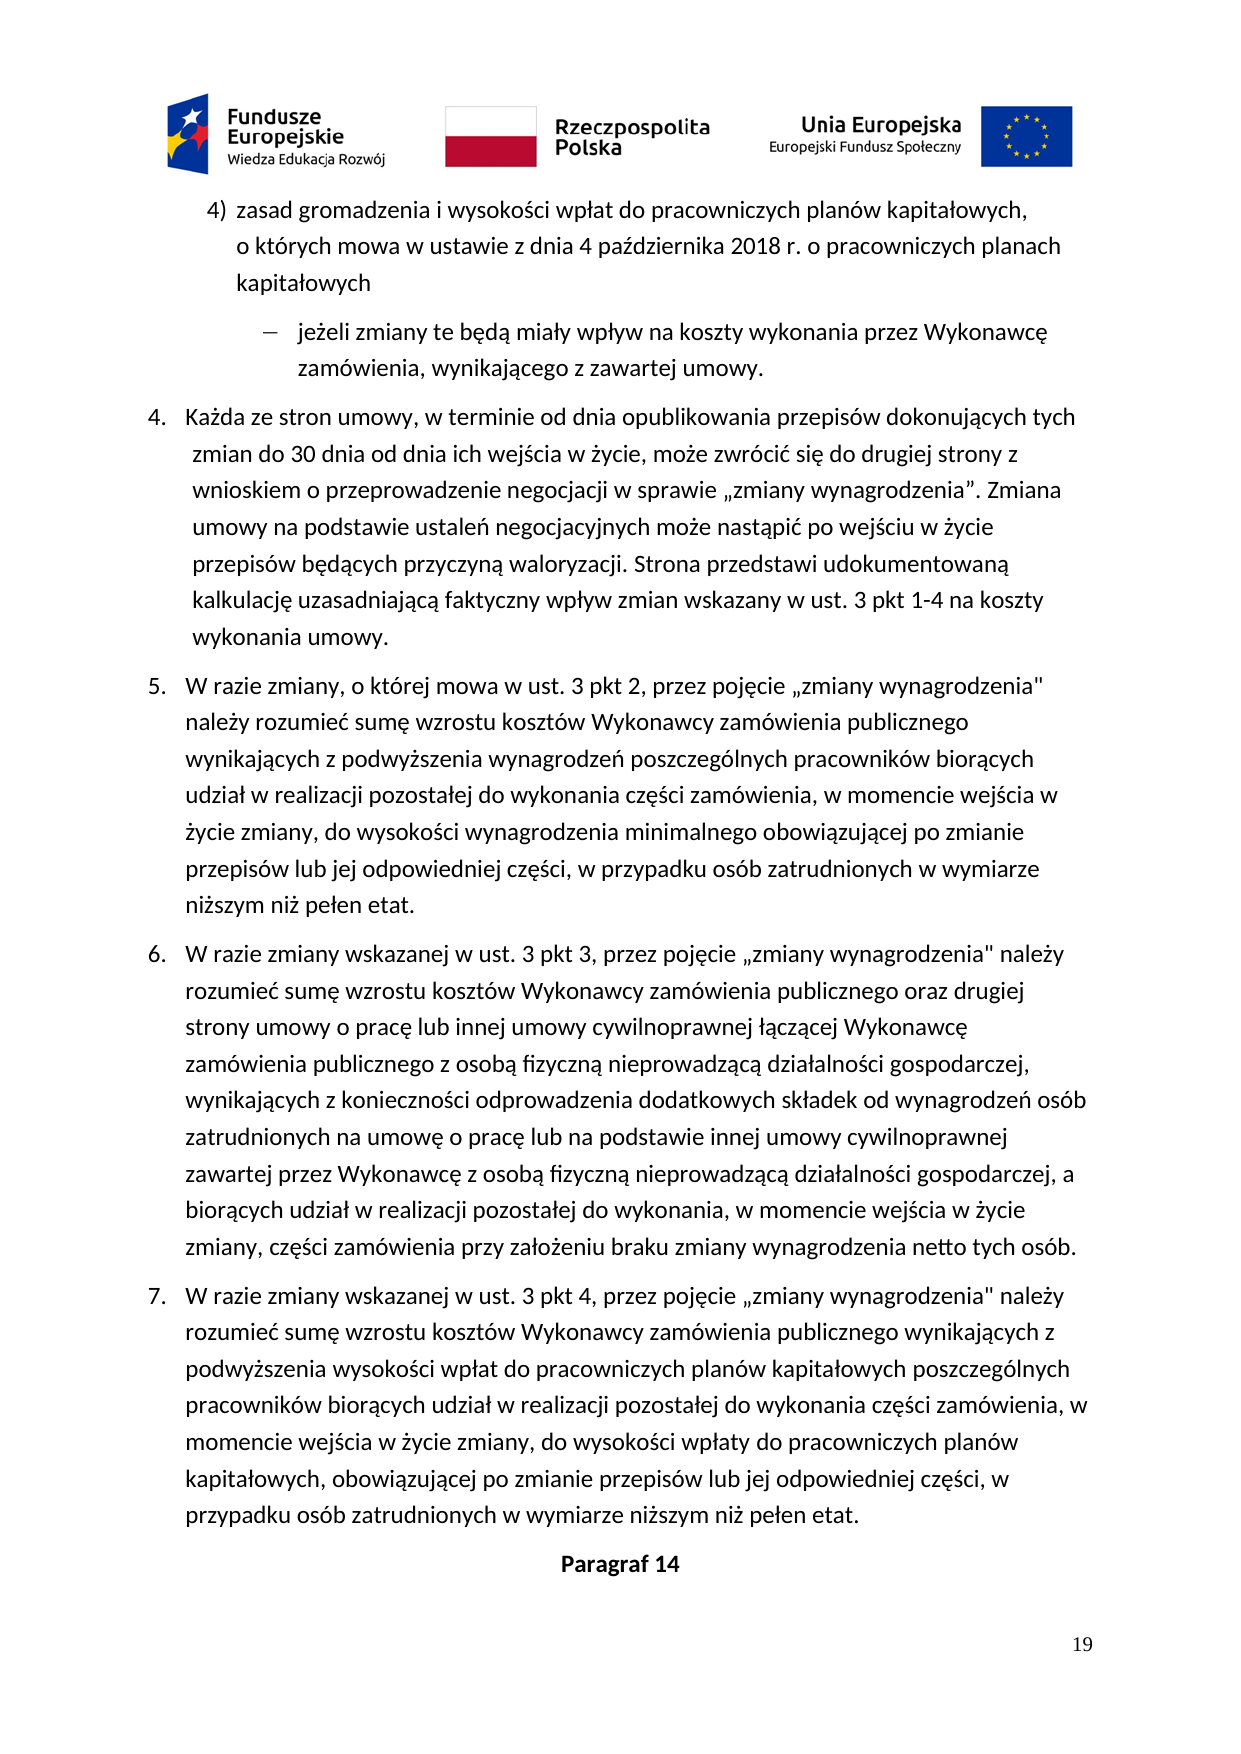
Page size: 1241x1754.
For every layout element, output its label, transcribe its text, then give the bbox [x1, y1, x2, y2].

list W razie zmiany, o której mowa w ust. 3 pkt 2, przez pojęcie „zmiany wynagrodzenia" należy rozumieć sumę wzrostu kosztów Wykonawcy zamówienia publicznego wynikających z podwyższenia wynagrodzeń poszczególnych pracowników biorących udział w realizacji pozostałej do wykonania części zamówienia, w momencie wejścia w życie zmiany, do wysokości wynagrodzenia minimalnego obowiązującej po zmianie przepisów lub jej odpowiedniej części, w przypadku osób zatrudnionych w wymiarze niższym niż pełen etat. [148, 670, 1093, 920]
text Paragraf 14 [148, 1548, 1093, 1579]
list W razie zmiany wskazanej w ust. 3 pkt 4, przez pojęcie „zmiany wynagrodzenia" należy rozumieć sumę wzrostu kosztów Wykonawcy zamówienia publicznego wynikających z podwyższenia wysokości wpłat do pracowniczych planów kapitałowych poszczególnych pracowników biorących udział w realizacji pozostałej do wykonania części zamówienia, w momencie wejścia w życie zmiany, do wysokości wpłaty do pracowniczych planów kapitałowych, obowiązującej po zmianie przepisów lub jej odpowiedniej części, w przypadku osób zatrudnionych w wymiarze niższym niż pełen etat. [148, 1280, 1093, 1530]
list Każda ze stron umowy, w terminie od dnia opublikowania przepisów dokonujących tych zmian do 30 dnia od dnia ich wejścia w życie, może zwrócić się do drugiej strony z wnioskiem o przeprowadzenie negocjacji w sprawie „zmiany wynagrodzenia”. Zmiana umowy na podstawie ustaleń negocjacyjnych może nastąpić po wejściu w życie przepisów będących przyczyną waloryzacji. Strona przedstawi udokumentowaną kalkulację uzasadniającą faktyczny wpływ zmian wskazany w ust. 3 pkt 1-4 na koszty wykonania umowy. [148, 402, 1093, 651]
list zasad gromadzenia i wysokości wpłat do pracowniczych planów kapitałowych, o których mowa w ustawie z dnia 4 października 2018 r. o pracowniczych planach kapitałowych [207, 194, 1093, 297]
list jeżeli zmiany te będą miały wpływ na koszty wykonania przez Wykonawcę zamówienia, wynikającego z zawartej umowy. [260, 316, 1093, 383]
list W razie zmiany wskazanej w ust. 3 pkt 3, przez pojęcie „zmiany wynagrodzenia" należy rozumieć sumę wzrostu kosztów Wykonawcy zamówienia publicznego oraz drugiej strony umowy o pracę lub innej umowy cywilnoprawnej łączącej Wykonawcę zamówienia publicznego z osobą fizyczną nieprowadzącą działalności gospodarczej, wynikających z konieczności odprowadzenia dodatkowych składek od wynagrodzeń osób zatrudnionych na umowę o pracę lub na podstawie innej umowy cywilnoprawnej zawartej przez Wykonawcę z osobą fizyczną nieprowadzącą działalności gospodarczej, a biorących udział w realizacji pozostałej do wykonania, w momencie wejścia w życie zmiany, części zamówienia przy założeniu braku zmiany wynagrodzenia netto tych osób. [148, 938, 1093, 1261]
picture [147, 73, 1092, 194]
